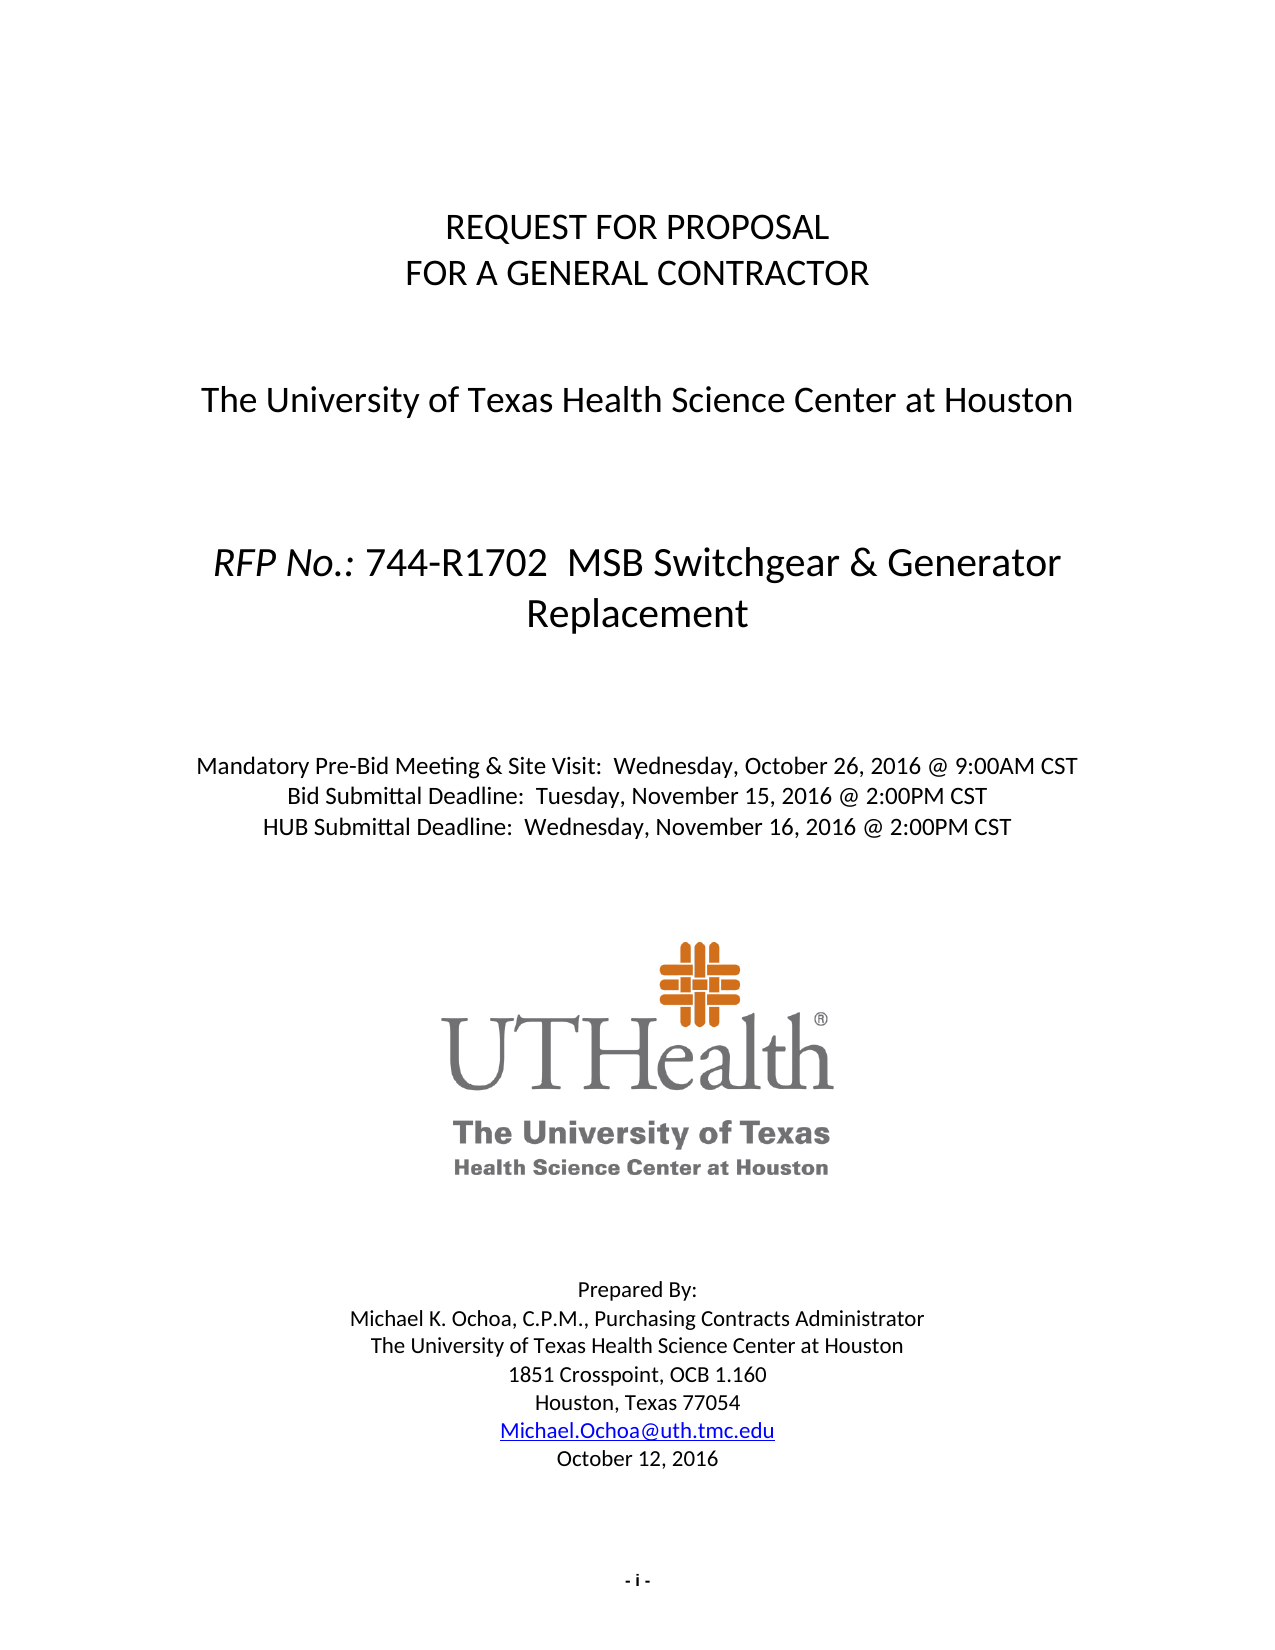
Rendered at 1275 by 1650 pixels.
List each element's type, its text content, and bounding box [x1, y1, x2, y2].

subtitle REQUEST FOR PROPOSAL [150, 203, 1125, 248]
text October 12, 2016 [150, 1444, 1125, 1472]
subtitle The University of Texas Health Science Center at Houston [150, 376, 1125, 422]
picture [441, 942, 834, 1175]
text FOR A GENERAL CONTRACTOR [150, 248, 1125, 294]
text Mandatory Pre-Bid Meeting & Site Visit: Wednesday, October 26, 2016 @ 9:00AM CST [150, 750, 1125, 781]
text Michael K. Ochoa, C.P.M., Purchasing Contracts Administrator [150, 1304, 1125, 1332]
subtitle RFP No.: 744-R1702 MSB Switchgear & Generator Replacement [150, 536, 1125, 638]
text The University of Texas Health Science Center at Houston [150, 1332, 1125, 1360]
text Prepared By: [150, 1276, 1125, 1304]
text HUB Submittal Deadline: Wednesday, November 16, 2016 @ 2:00PM CST [150, 811, 1125, 842]
text Bid Submittal Deadline: Tuesday, November 15, 2016 @ 2:00PM CST [150, 781, 1125, 811]
text Michael.Ochoa@uth.tmc.edu [150, 1416, 1125, 1444]
text 1851 Crosspoint, OCB 1.160 [150, 1360, 1125, 1388]
text Houston, Texas 77054 [150, 1388, 1125, 1416]
